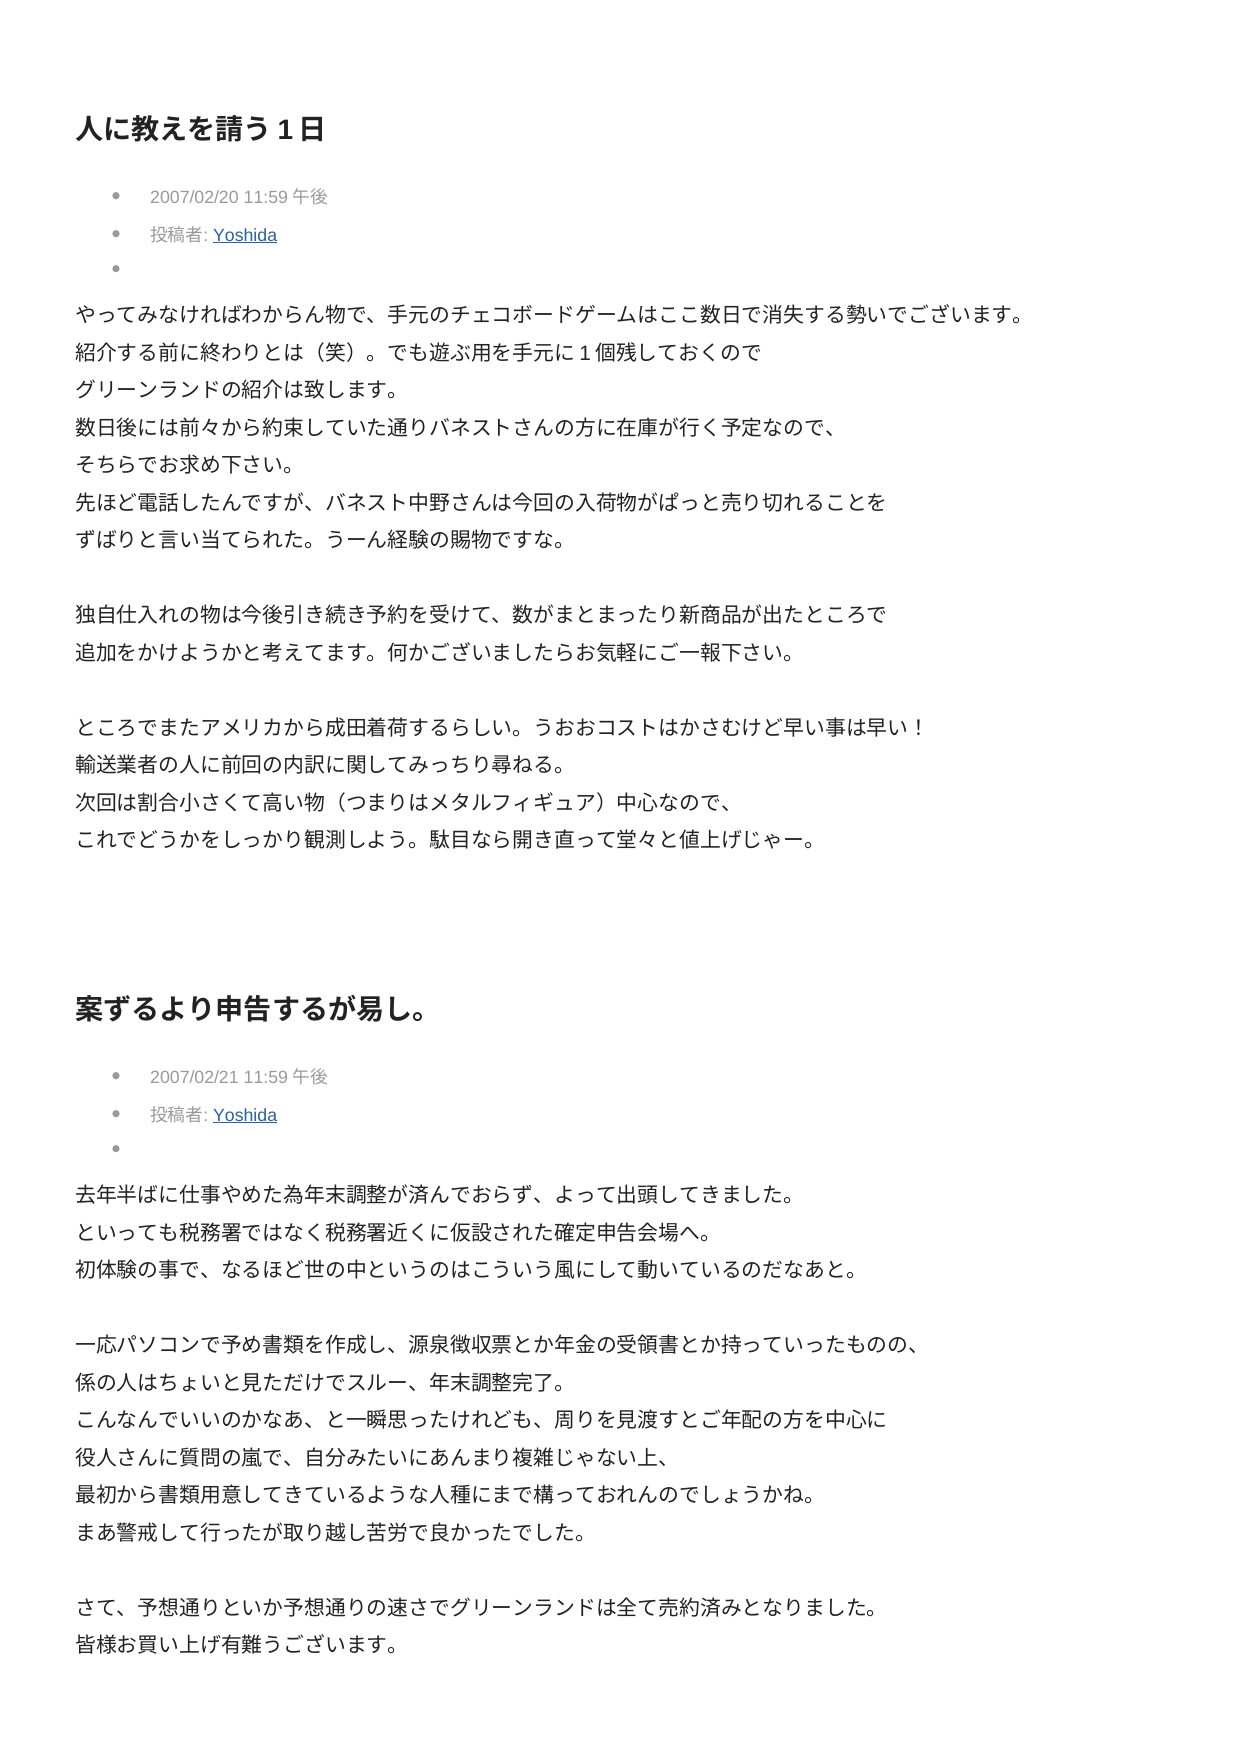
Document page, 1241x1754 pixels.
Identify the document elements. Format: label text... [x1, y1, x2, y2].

list 投稿者: Yoshida [112, 214, 1165, 252]
text 人に教えを請う1日 [75, 89, 1165, 164]
list 2007/02/20 11:59 午後 [112, 177, 1165, 214]
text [75, 1175, 1165, 1662]
text 案ずるより申告するが易し。 [75, 969, 1165, 1044]
list 投稿者: Yoshida [112, 1094, 1165, 1132]
list 2007/02/21 11:59 午後 [112, 1057, 1165, 1094]
text やってみなければわからん物で、手元のチェコボードゲームはここ数日で消失する勢いでございます。 紹介する前に終わりとは（笑）。でも遊ぶ用を手元に1個残しておくので グリーンランドの紹介は致します。 数日後には前々から約束していた通りバネストさんの方に在庫が行く予定なので、 そちらでお求め下さい。 先ほど電話したんですが、バネスト中野さんは今回の入荷物がぱっと売り切れることを ずばりと言い当てられた。うーん経験の賜物ですな。 独自仕入れの物は今後引き続き予約を受けて、数がまとまったり新商品が出たところで 追加をかけようかと考えてます。何かございましたらお気軽にご一報下さい。 ところでまたアメリカから成田着荷するらしい。うおおコストはかさむけど早い事は早い！ 輸送業者の人に前回の内訳に関してみっちり尋ねる。 次回は割合小さくて高い物（つまりはメタルフィギュア）中心なので、 これでどうかをしっかり観測しよう。駄目なら開き直って堂々と値上げじゃー。 [75, 294, 1165, 857]
